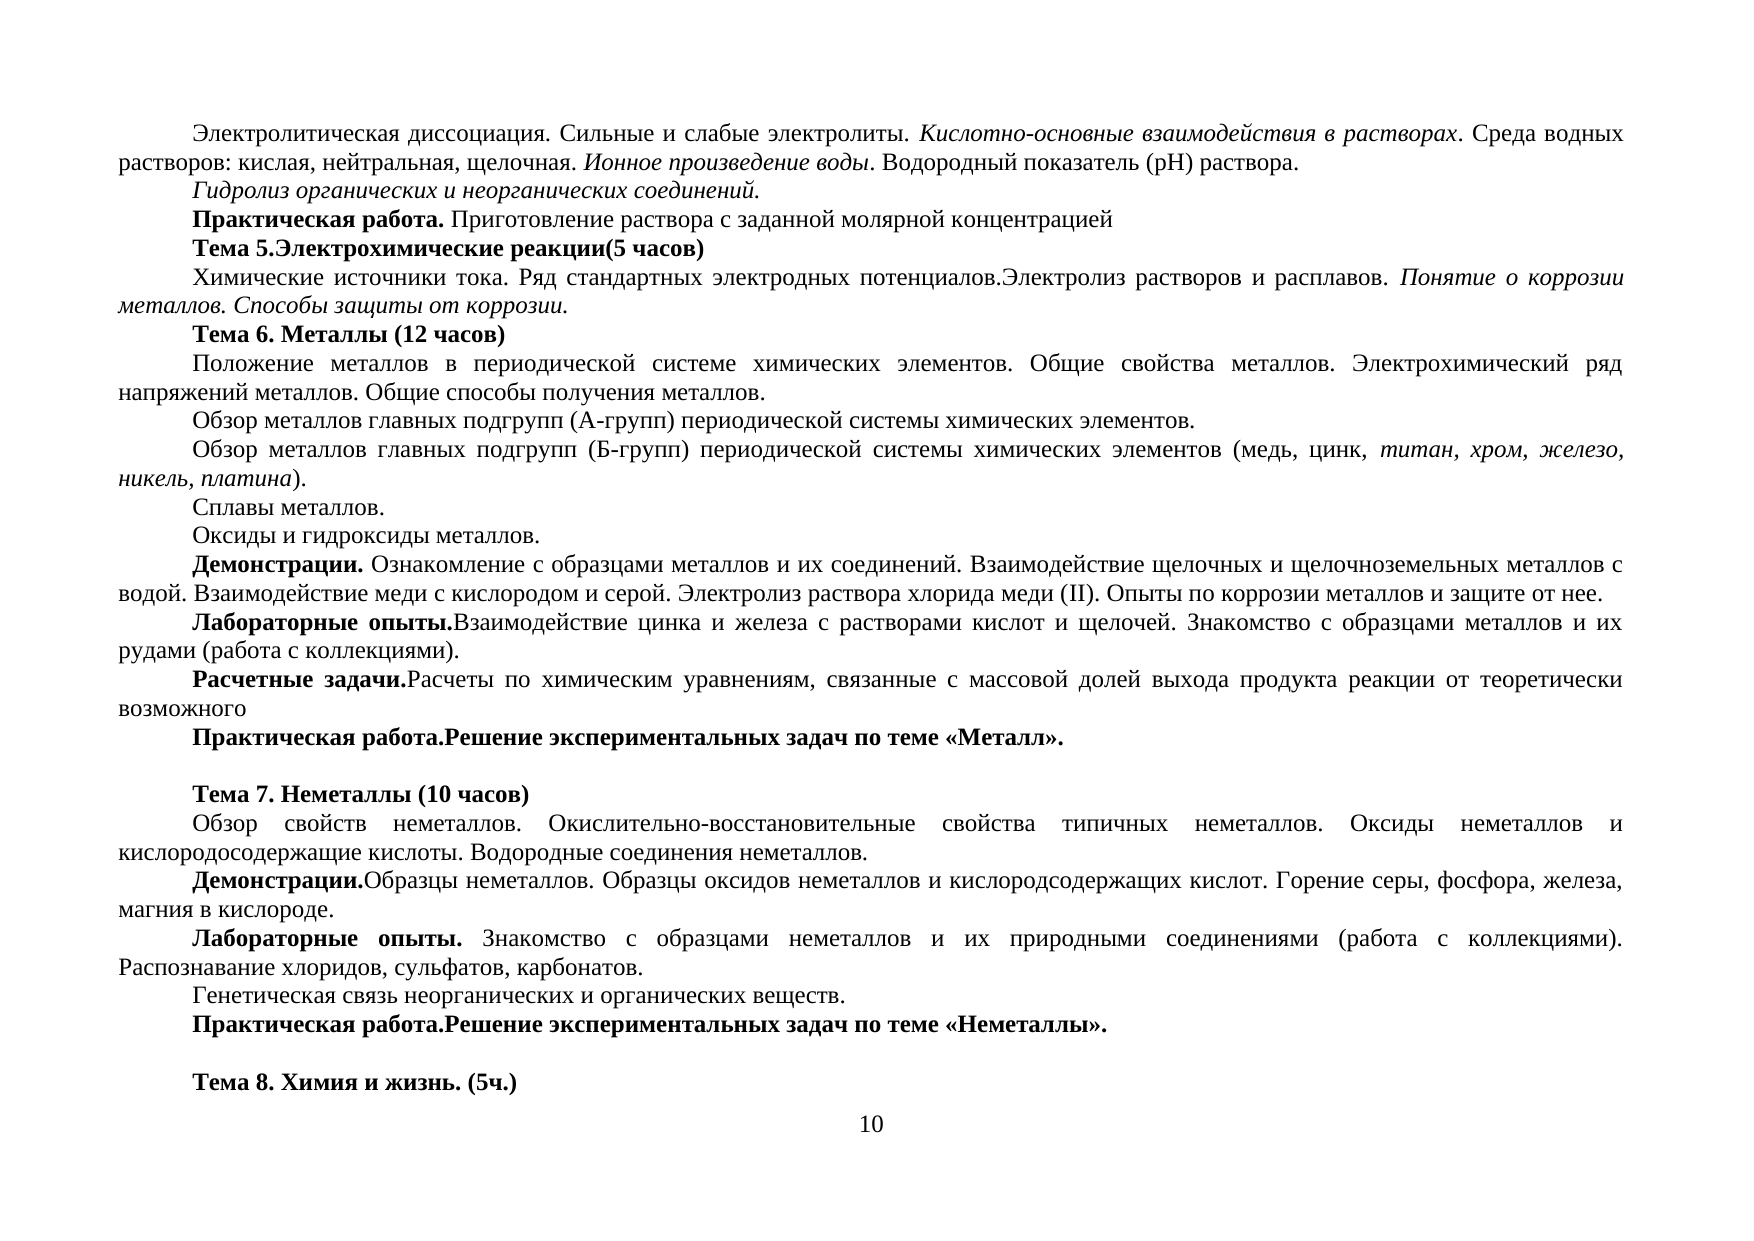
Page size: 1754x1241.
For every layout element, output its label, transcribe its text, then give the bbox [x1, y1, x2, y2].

text Практическая работа. Приготовление раствора с заданной молярной концентрацией [118, 204, 1624, 233]
text Обзор свойств неметаллов. Окислительно-восстановительные свойства типичных неметаллов. Оксиды неметаллов и кислородосодержащие кислоты. Водородные соединения неметаллов. [118, 808, 1624, 866]
text Демонстрации. Ознакомление с образцами металлов и их соединений. Взаимодействие щелочных и щелочноземельных металлов с водой. Взаимодействие меди с кислородом и серой. Электролиз раствора хлорида меди (II). Опыты по коррозии металлов и защите от нее. [118, 549, 1624, 607]
text Тема 6. Металлы (12 часов) [118, 319, 1624, 348]
text Практическая работа.Решение экспериментальных задач по теме «Металл». [118, 722, 1624, 751]
text Тема 5.Электрохимические реакции(5 часов) [118, 233, 1624, 262]
text Обзор металлов главных подгрупп (Б-групп) периодической системы химических элементов (медь, цинк, титан, хром, железо, никель, платина). [118, 434, 1624, 492]
text Сплавы металлов. [118, 492, 1624, 521]
text Обзор металлов главных подгрупп (А-групп) периодической системы химических элементов. [118, 406, 1624, 434]
text Демонстрации.Образцы неметаллов. Образцы оксидов неметаллов и кислородсодержащих кислот. Горение серы, фосфора, железа, магния в кислороде. [118, 866, 1624, 923]
text Расчетные задачи.Расчеты по химическим уравнениям, связанные с массовой долей выхода продукта реакции от теоретически возможного [118, 664, 1624, 722]
text Лабораторные опыты. Знакомство с образцами неметаллов и их природными соединениями (работа с коллекциями). Распознавание хлоридов, сульфатов, карбонатов. [118, 923, 1624, 981]
text Химические источники тока. Ряд стандартных электродных потенциалов.Электролиз растворов и расплавов. Понятие о коррозии металлов. Способы защиты от коррозии. [118, 262, 1624, 319]
text Гидролиз органических и неорганических соединений. [118, 176, 1624, 204]
text Лабораторные опыты.Взаимодействие цинка и железа с растворами кислот и щелочей. Знакомство с образцами металлов и их рудами (работа с коллекциями). [118, 607, 1624, 664]
text Положение металлов в периодической системе химических элементов. Общие свойства металлов. Электрохимический ряд напряжений металлов. Общие способы получения металлов. [118, 348, 1624, 406]
text Электролитическая диссоциация. Сильные и слабые электролиты. Кислотно-основные взаимодействия в растворах. Среда водных растворов: кислая, нейтральная, щелочная. Ионное произведение воды. Водородный показатель (pH) раствора. [118, 118, 1624, 176]
text Генетическая связь неорганических и органических веществ. [118, 981, 1624, 1009]
text Практическая работа.Решение экспериментальных задач по теме «Неметаллы». [118, 1009, 1624, 1038]
text Тема 8. Химия и жизнь. (5ч.) [118, 1067, 1624, 1096]
text Тема 7. Неметаллы (10 часов) [118, 779, 1624, 808]
text Оксиды и гидроксиды металлов. [118, 521, 1624, 549]
